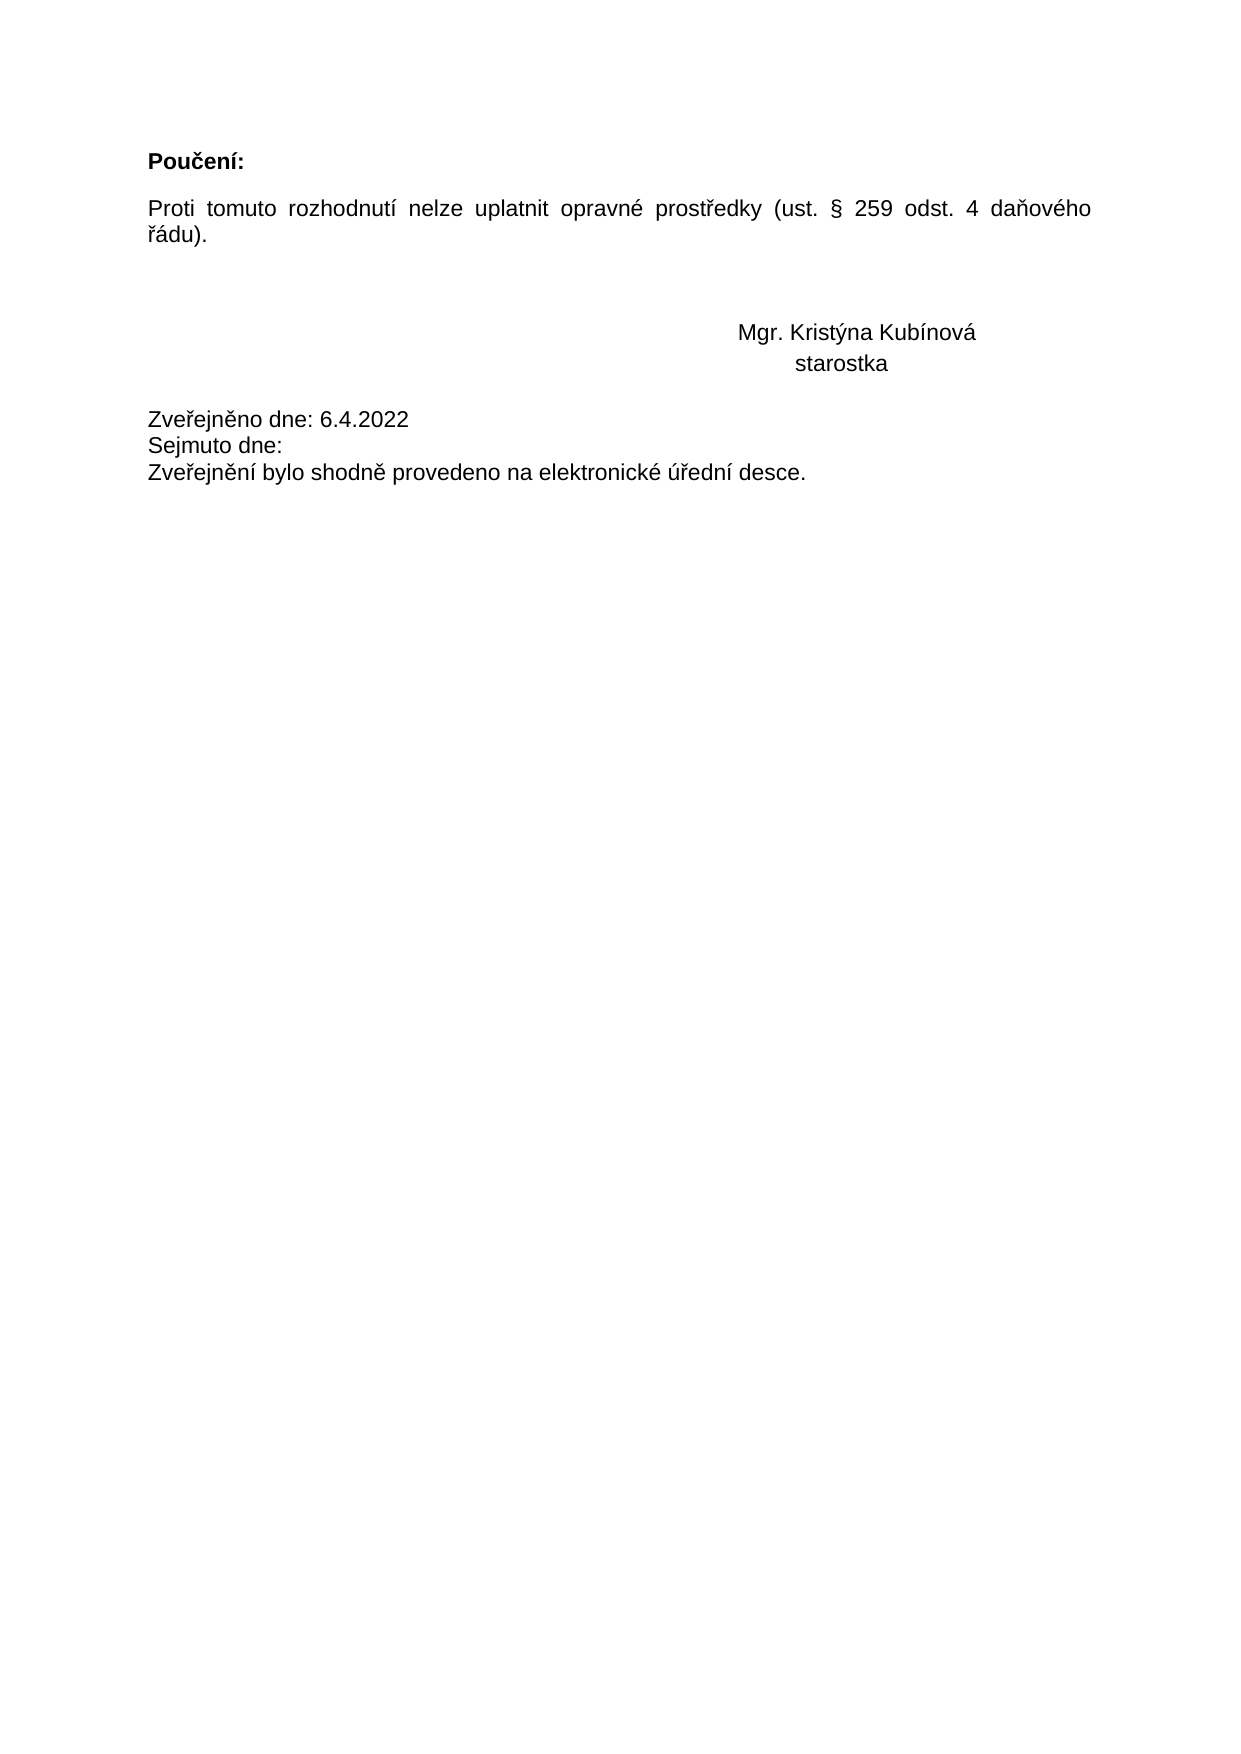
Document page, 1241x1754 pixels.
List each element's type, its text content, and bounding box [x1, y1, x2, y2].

text starostka [148, 349, 1093, 376]
text Mgr. Kristýna Kubínová [148, 319, 1093, 346]
text Zveřejnění bylo shodně provedeno na elektronické úřední desce. [148, 459, 1093, 485]
text Sejmuto dne: [148, 432, 1093, 459]
text Poučení: [148, 148, 1093, 174]
text Zveřejněno dne: 6.4.2022 [148, 406, 1093, 432]
text Proti tomuto rozhodnutí nelze uplatnit opravné prostředky (ust. § 259 odst. 4 daňového řádu). [148, 195, 1093, 247]
